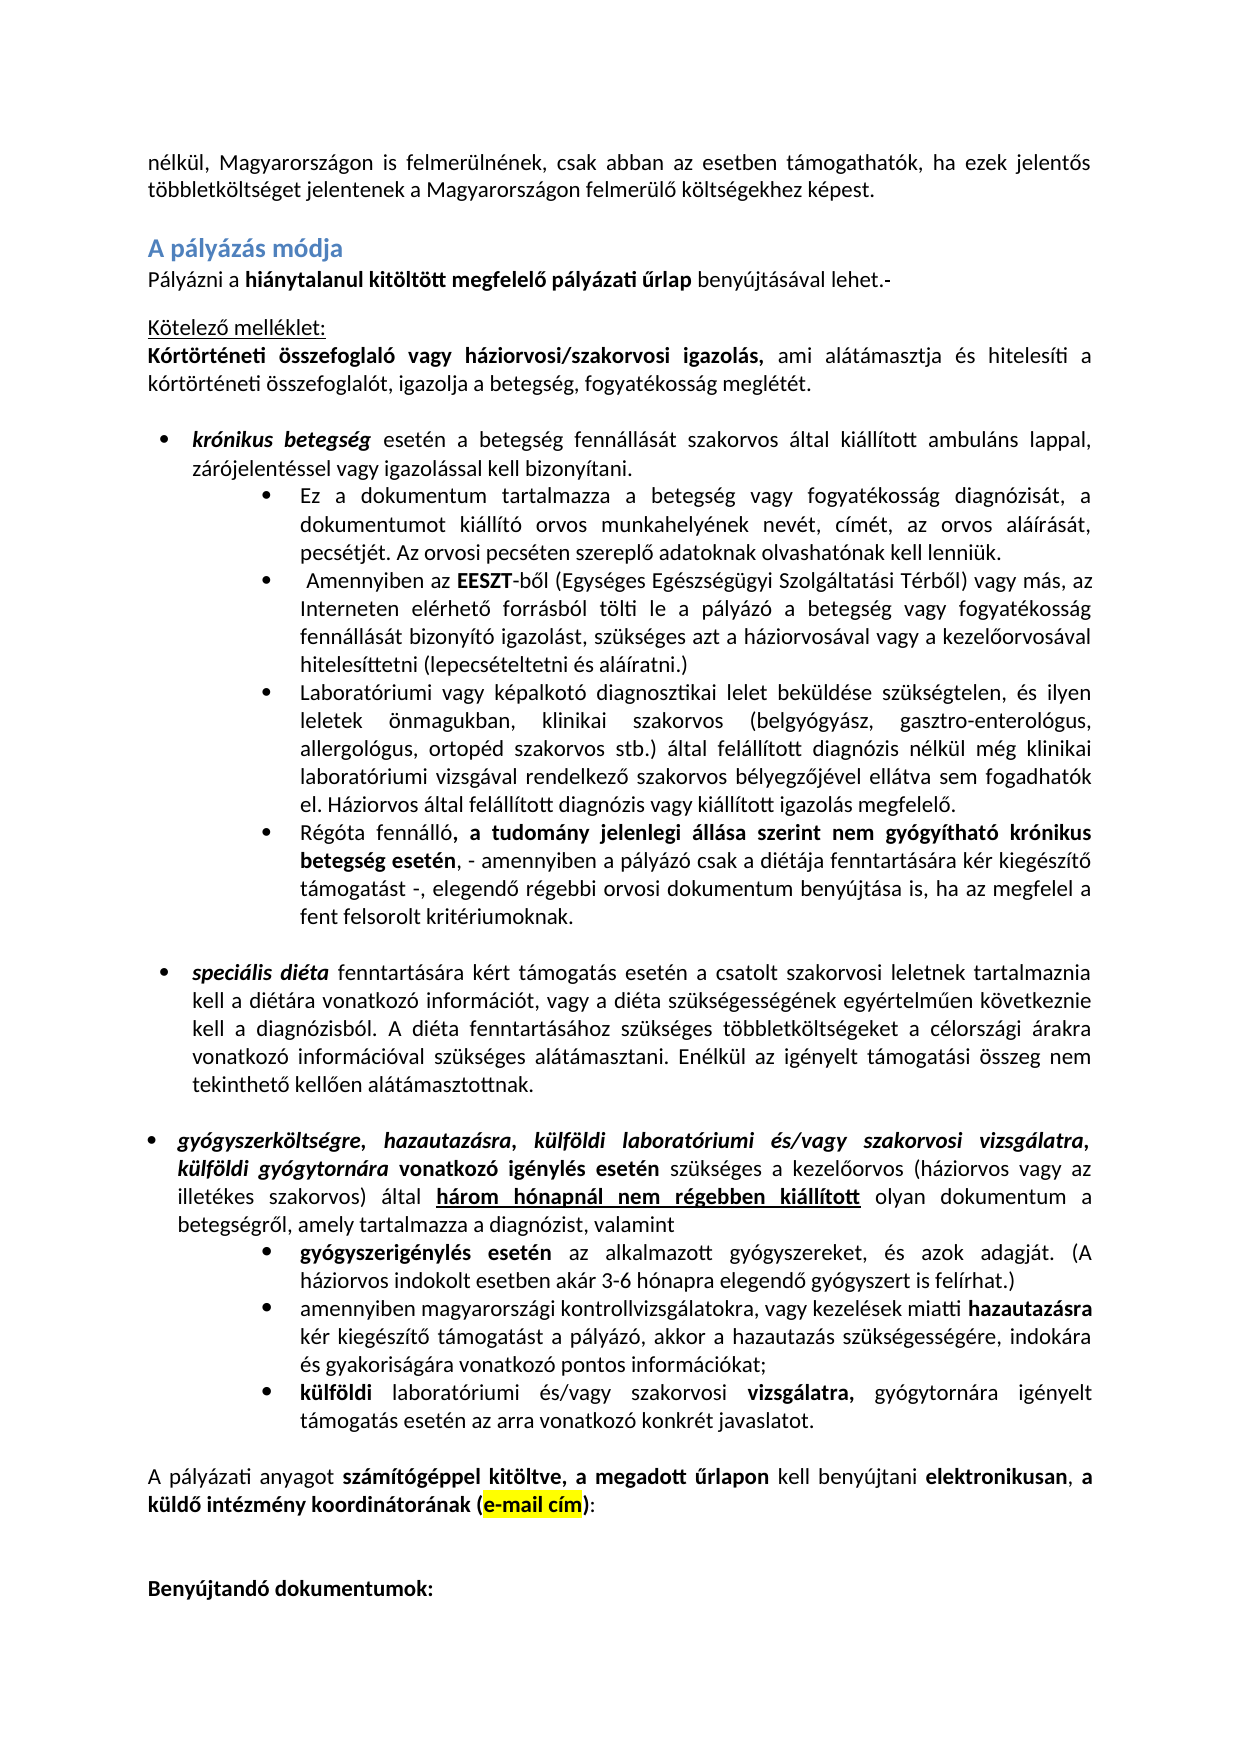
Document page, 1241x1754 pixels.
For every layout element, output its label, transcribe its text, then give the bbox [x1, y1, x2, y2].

text Kórtörténeti összefoglaló vagy háziorvosi/szakorvosi igazolás, ami alátámasztja és hitelesíti a kórtörténeti összefoglalót, igazolja a betegség, fogyatékosság meglétét. [148, 342, 1093, 398]
text Pályázni a hiánytalanul kitöltött megfelelő pályázati űrlap benyújtásával lehet. [148, 265, 1093, 293]
list amennyiben magyarországi kontrollvizsgálatokra, vagy kezelések miatti hazautazásra kér kiegészítő támogatást a pályázó, akkor a hazautazás szükségességére, indokára és gyakoriságára vonatkozó pontos információkat; [262, 1294, 1093, 1378]
subtitle Kötelező melléklet: [148, 313, 1093, 342]
list krónikus betegség esetén a betegség fennállását szakorvos által kiállított ambuláns lappal, zárójelentéssel vagy igazolással kell bizonyítani. [160, 426, 1093, 482]
list Ez a dokumentum tartalmazza a betegség vagy fogyatékosság diagnózisát, a dokumentumot kiállító orvos munkahelyének nevét, címét, az orvos aláírását, pecsétjét. Az orvosi pecséten szereplő adatoknak olvashatónak kell lenniük. [262, 482, 1093, 566]
text Benyújtandó dokumentumok: [148, 1574, 1093, 1602]
list Laboratóriumi vagy képalkotó diagnosztikai lelet beküldése szükségtelen, és ilyen leletek önmagukban, klinikai szakorvos (belgyógyász, gasztro-enterológus, allergológus, ortopéd szakorvos stb.) által felállított diagnózis nélkül még klinikai laboratóriumi vizsgával rendelkező szakorvos bélyegzőjével ellátva sem fogadhatók el. Háziorvos által felállított diagnózis vagy kiállított igazolás megfelelő. [262, 678, 1093, 818]
text A pályázati anyagot számítógéppel kitöltve, a megadott űrlapon kell benyújtani elektronikusan, a küldő intézmény koordinátorának (e-mail cím): [148, 1462, 1093, 1518]
list Régóta fennálló, a tudomány jelenlegi állása szerint nem gyógyítható krónikus betegség esetén, - amennyiben a pályázó csak a diétája fenntartására kér kiegészítő támogatást -, elegendő régebbi orvosi dokumentum benyújtása is, ha az megfelel a fent felsorolt kritériumoknak. [262, 818, 1093, 930]
list Amennyiben az EESZT-ből (Egységes Egészségügyi Szolgáltatási Térből) vagy más, az Interneten elérhető forrásból tölti le a pályázó a betegség vagy fogyatékosság fennállását bizonyító igazolást, szükséges azt a háziorvosával vagy a kezelőorvosával hitelesíttetni (lepecsételtetni és aláíratni.) [262, 566, 1093, 678]
list gyógyszerigénylés esetén az alkalmazott gyógyszereket, és azok adagját. (A háziorvos indokolt esetben akár 3-6 hónapra elegendő gyógyszert is felírhat.) [262, 1238, 1093, 1294]
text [148, 148, 1093, 204]
list külföldi laboratóriumi és/vagy szakorvosi vizsgálatra, gyógytornára igényelt támogatás esetén az arra vonatkozó konkrét javaslatot. [262, 1378, 1093, 1434]
subtitle A pályázás módja [148, 232, 1093, 265]
list gyógyszerköltségre, hazautazásra, külföldi laboratóriumi és/vagy szakorvosi vizsgálatra, külföldi gyógytornára vonatkozó igénylés esetén szükséges a kezelőorvos (háziorvos vagy az illetékes szakorvos) által három hónapnál nem régebben kiállított olyan dokumentum a betegségről, amely tartalmazza a diagnózist, valamint [148, 1126, 1093, 1238]
list speciális diéta fenntartására kért támogatás esetén a csatolt szakorvosi leletnek tartalmaznia kell a diétára vonatkozó információt, vagy a diéta szükségességének egyértelműen következnie kell a diagnózisból. A diéta fenntartásához szükséges többletköltségeket a célországi árakra vonatkozó információval szükséges alátámasztani. Enélkül az igényelt támogatási összeg nem tekinthető kellően alátámasztottnak. [160, 958, 1093, 1098]
